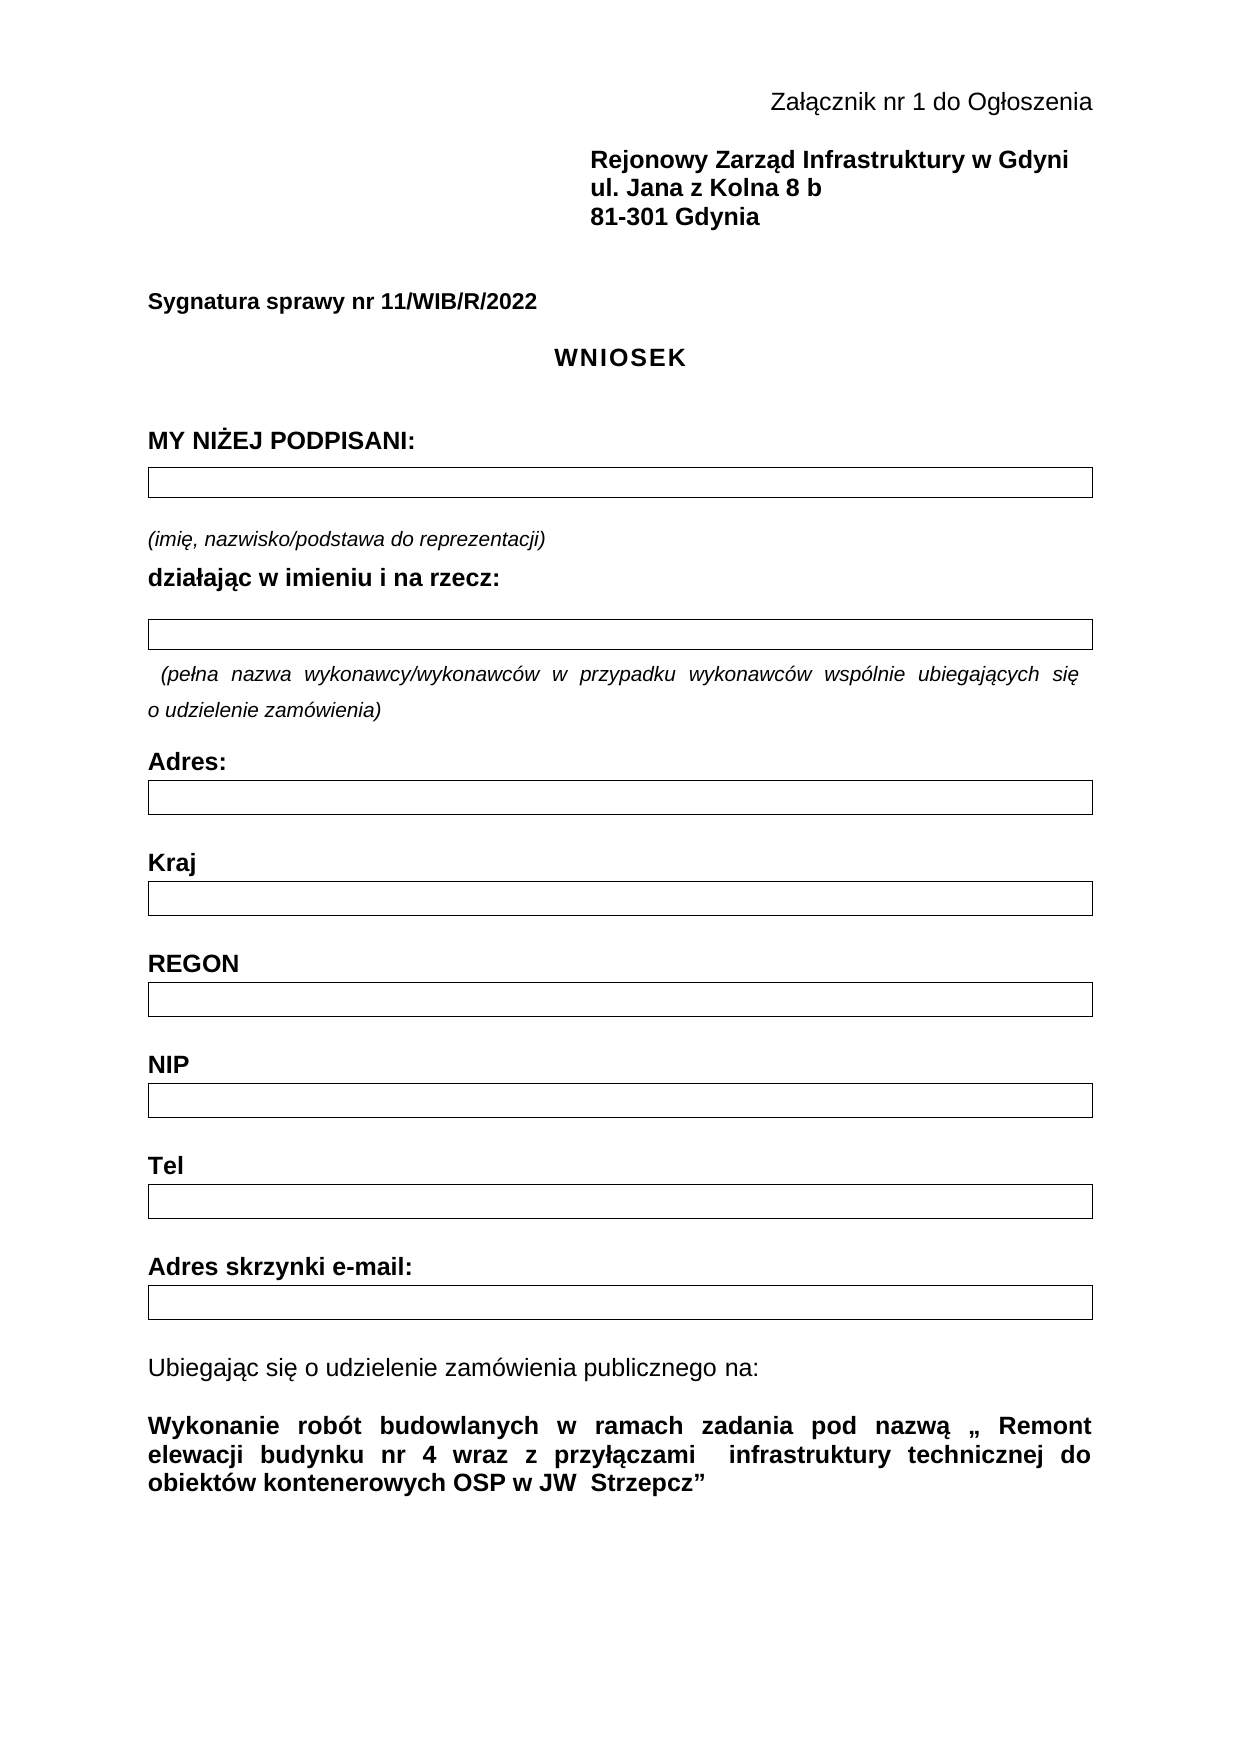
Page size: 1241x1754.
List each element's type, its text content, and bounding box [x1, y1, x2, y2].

text Kraj [148, 848, 1093, 876]
table_header [149, 1286, 1092, 1319]
text Ubiegając się o udzielenie zamówienia publicznego na: [148, 1353, 1093, 1382]
text działając w imieniu i na rzecz: [148, 563, 1093, 592]
table_header [149, 1185, 1092, 1218]
table_header [149, 882, 1092, 915]
text Wykonanie robót budowlanych w ramach zadania pod nazwą „ Remont elewacji budynku nr 4 wraz z przyłączami infrastruktury technicznej do obiektów kontenerowych OSP w JW Strzepcz” [148, 1411, 1093, 1497]
text Sygnatura sprawy nr 11/WIB/R/2022 [148, 288, 1093, 315]
text WNIOSEK [148, 343, 1093, 372]
text Adres: [148, 747, 1093, 775]
text ul. Jana z Kolna 8 b [516, 173, 1093, 202]
text Tel [148, 1118, 1093, 1180]
text REGON [148, 949, 1093, 978]
text Rejonowy Zarząd Infrastruktury w Gdyni [516, 144, 1093, 173]
table_header [149, 781, 1092, 814]
text (imię, nazwisko/podstawa do reprezentacji) [148, 527, 1093, 551]
table_header [149, 983, 1092, 1016]
text Załącznik nr 1 do Ogłoszenia [148, 87, 1093, 116]
text (pełna nazwa wykonawcy/wykonawców w przypadku wykonawców wspólnie ubiegających się o udzielenie zamówienia) [148, 662, 1093, 722]
text MY NIŻEJ PODPISANI: [148, 426, 1093, 455]
table_header [149, 468, 1092, 497]
text Adres skrzynki e-mail: [148, 1219, 1093, 1281]
table_header [149, 620, 1092, 649]
table_header [149, 1084, 1092, 1117]
text 81-301 Gdynia [516, 202, 1093, 231]
text NIP [148, 1050, 1093, 1079]
